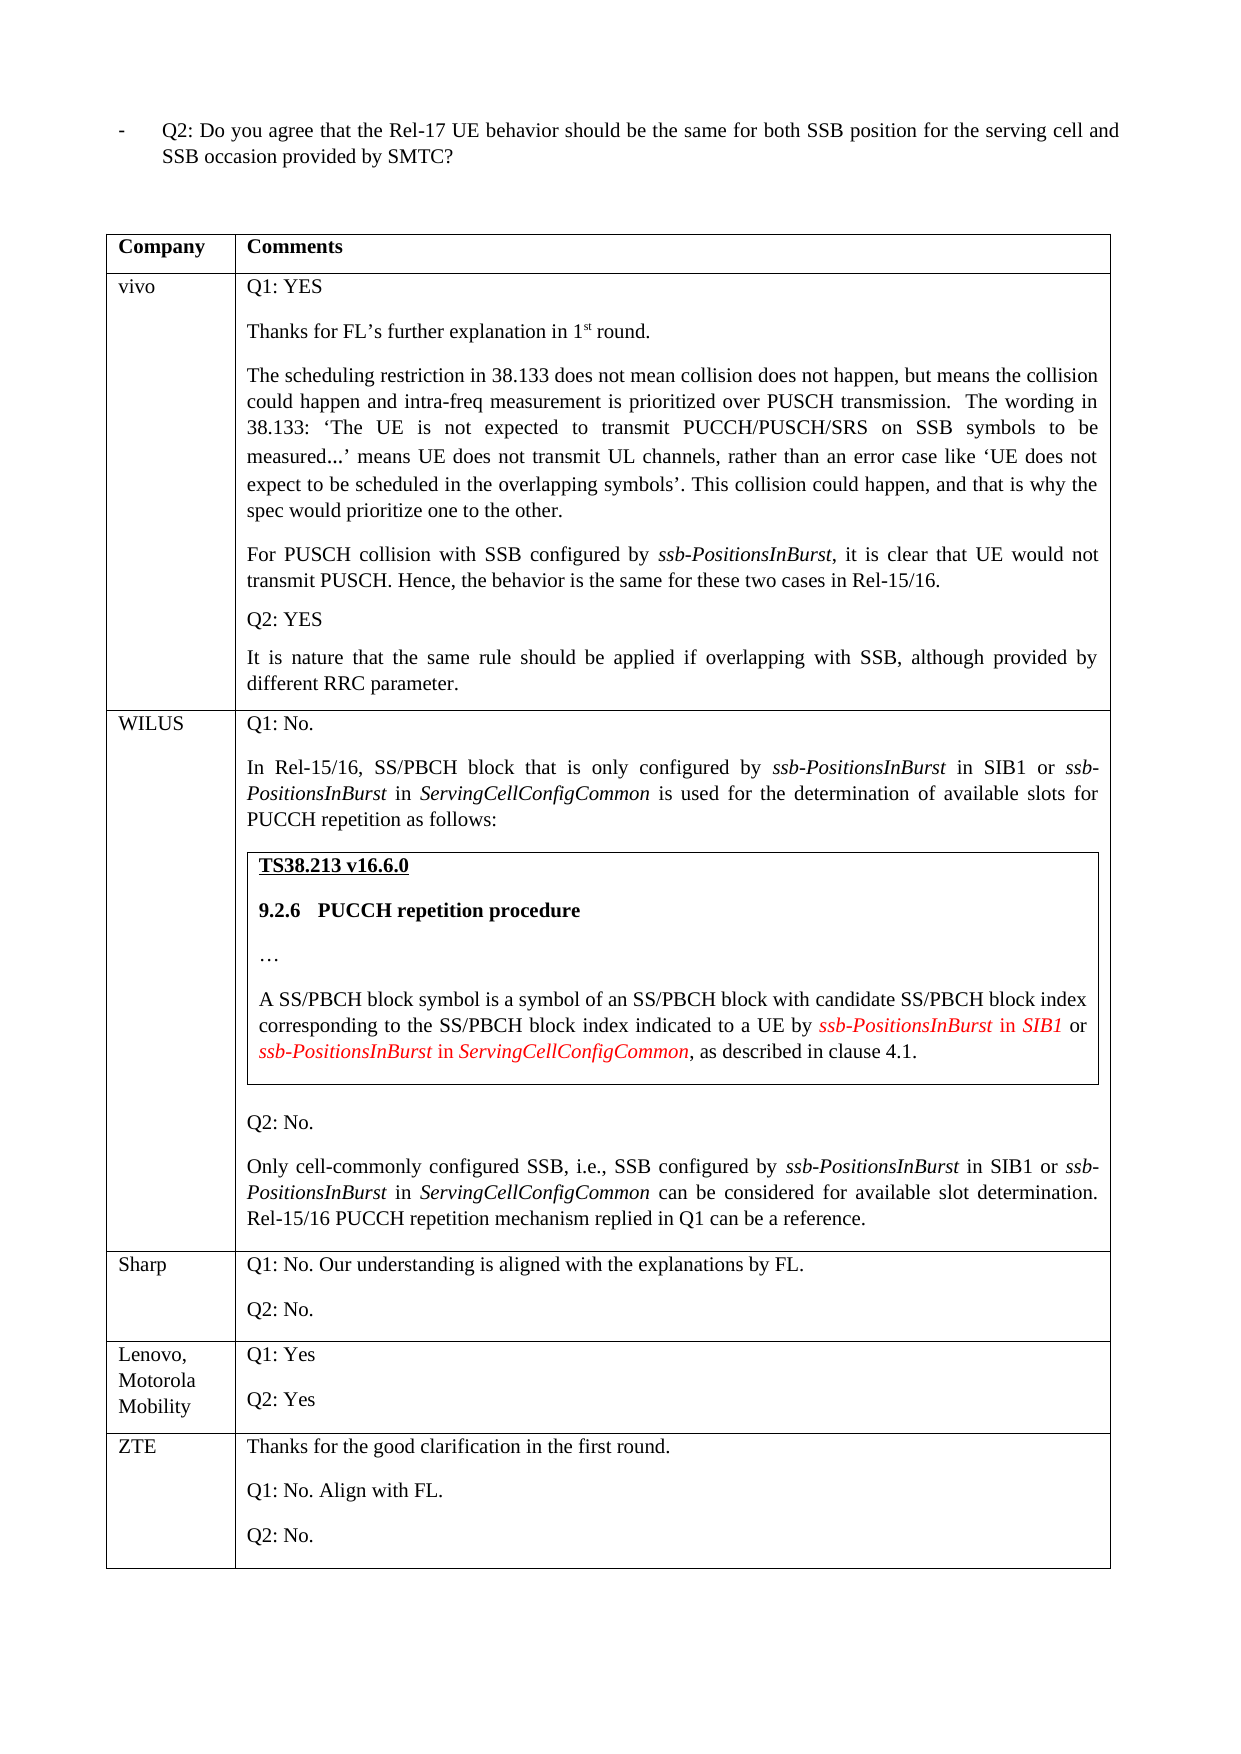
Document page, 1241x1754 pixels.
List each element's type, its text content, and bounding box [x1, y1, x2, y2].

table_cell ZTE [107, 1434, 235, 1568]
table_cell Q1: No. Our understanding is aligned with the explanations by FL. Q2: No. [236, 1252, 1110, 1341]
table_cell vivo [107, 274, 235, 709]
list Q2: Do you agree that the Rel-17 UE behavior should be the same for both SSB position for the serving cell and SSB occasion provided by SMTC? [118, 118, 1122, 168]
table_cell Q1: YES Thanks for FL’s further explanation in 1st round. The scheduling restriction in 38.133 does not mean collision does not happen, but means the collision could happen and intra-freq measurement is prioritized over PUSCH transmission. The wording in 38.133: ‘The UE is not expected to transmit PUCCH/PUSCH/SRS on SSB symbols to be measured…’ means UE does not transmit UL channels, rather than an error case like ‘UE does not expect to be scheduled in the overlapping symbols’. This collision could happen, and that is why the spec would prioritize one to the other. For PUSCH collision with SSB configured by ssb-PositionsInBurst, it is clear that UE would not transmit PUSCH. Hence, the behavior is the same for these two cases in Rel-15/16. Q2: YES It is nature that the same rule should be applied if overlapping with SSB, although provided by different RRC parameter. [236, 274, 1110, 709]
table_header Comments [236, 235, 1110, 273]
table_cell Q1: No. In Rel-15/16, SS/PBCH block that is only configured by ssb-PositionsInBurst in SIB1 or ssb-PositionsInBurst in ServingCellConfigCommon is used for the determination of available slots for PUCCH repetition as follows: Q2: No. Only cell-commonly configured SSB, i.e., SSB configured by ssb-PositionsInBurst in SIB1 or ssb-PositionsInBurst in ServingCellConfigCommon can be considered for available slot determination. Rel-15/16 PUCCH repetition mechanism replied in Q1 can be a reference. [236, 711, 1110, 1251]
table_cell Lenovo, Motorola Mobility [107, 1342, 235, 1433]
table_cell Q1: Yes Q2: Yes [236, 1342, 1110, 1433]
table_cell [236, 1434, 1110, 1568]
table_header Company [107, 235, 235, 273]
table_cell WILUS [107, 711, 235, 1251]
table_cell Sharp [107, 1252, 235, 1341]
